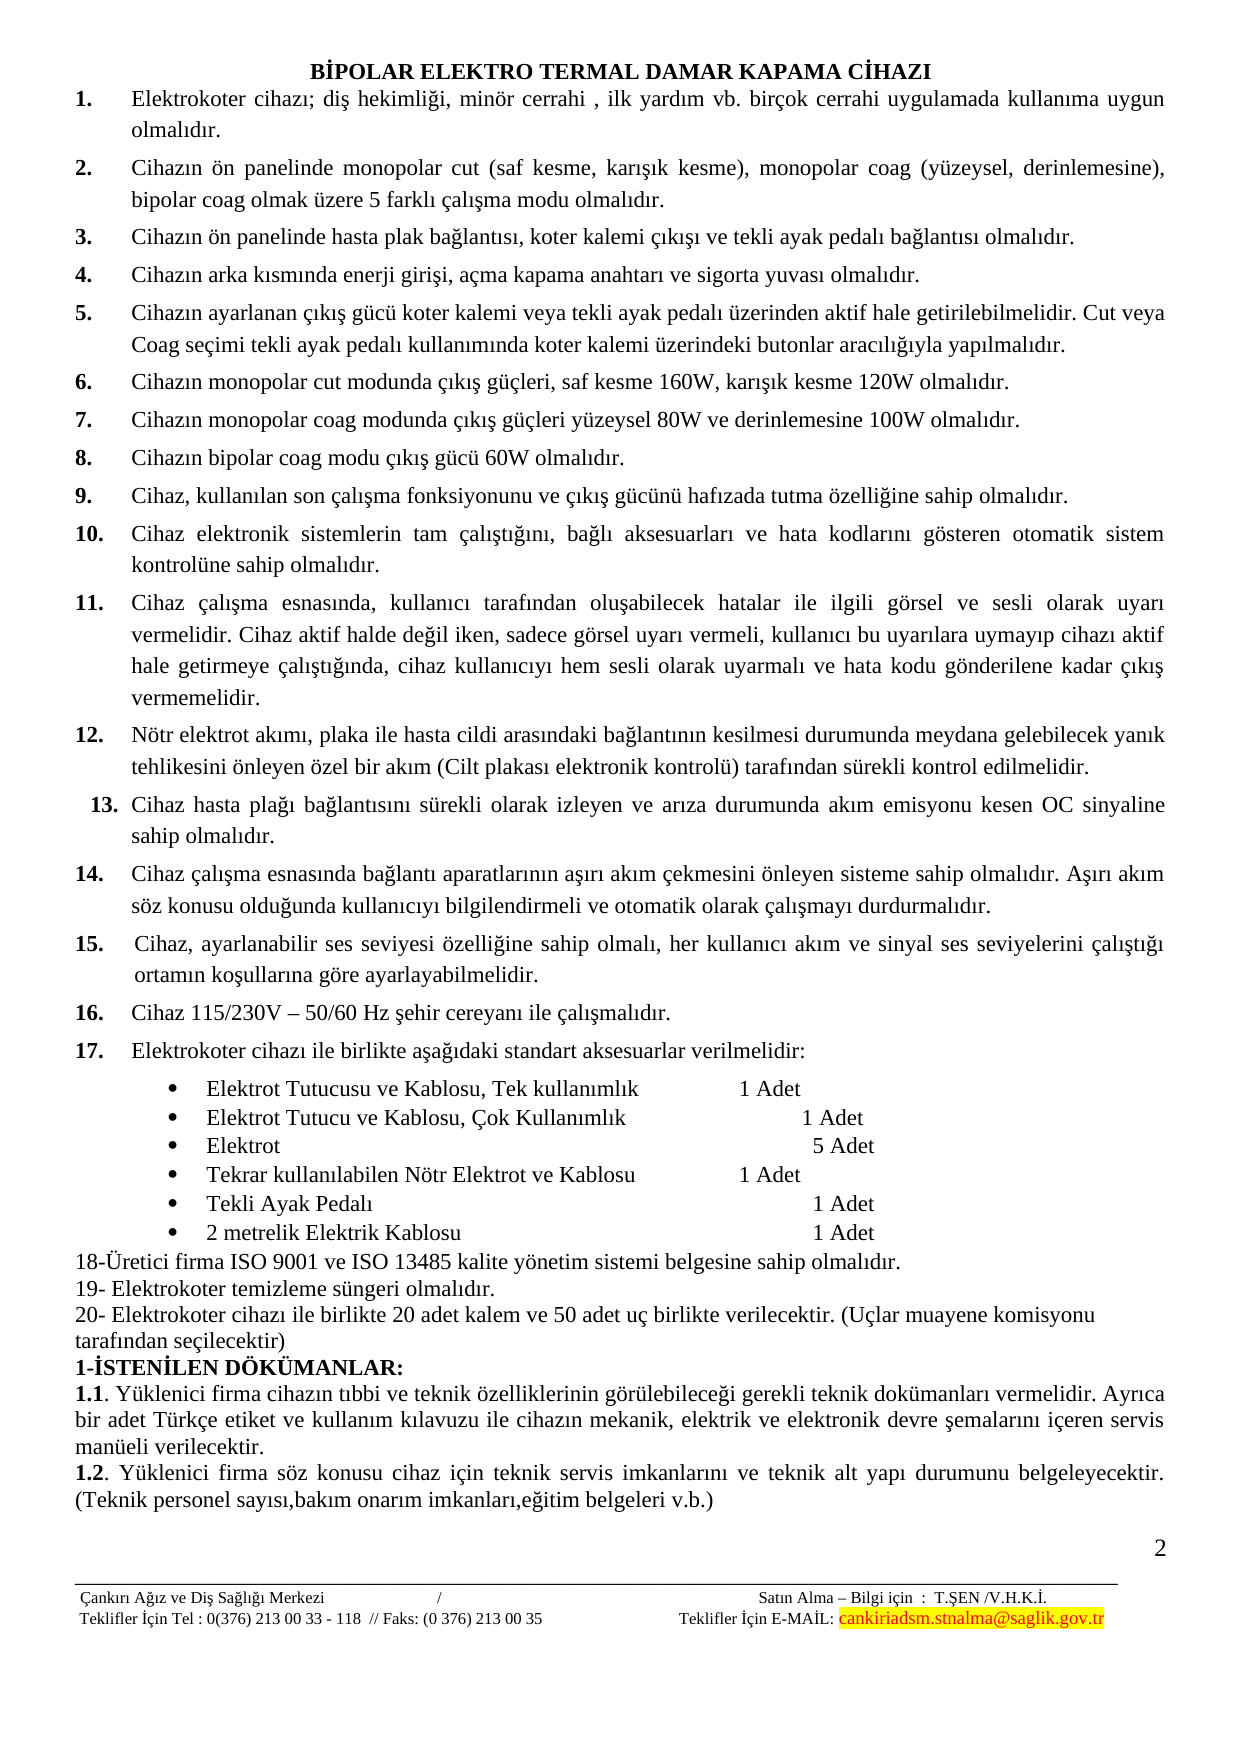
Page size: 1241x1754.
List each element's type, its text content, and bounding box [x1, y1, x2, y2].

list Nötr elektrot akımı, plaka ile hasta cildi arasındaki bağlantının kesilmesi durumunda meydana gelebilecek yanık tehlikesini önleyen özel bir akım (Cilt plakası elektronik kontrolü) tarafından sürekli kontrol edilmelidir. [75, 722, 1167, 779]
text 1.1. Yüklenici firma cihazın tıbbi ve teknik özelliklerinin görülebileceği gerekli teknik dokümanları vermelidir. Ayrıca bir adet Türkçe etiket ve kullanım kılavuzu ile cihazın mekanik, elektrik ve elektronik devre şemalarını içeren servis manüeli verilecektir. [75, 1380, 1167, 1459]
list Cihaz çalışma esnasında bağlantı aparatlarının aşırı akım çekmesini önleyen sisteme sahip olmalıdır. Aşırı akım söz konusu olduğunda kullanıcıyı bilgilendirmeli ve otomatik olarak çalışmayı durdurmalıdır. [75, 860, 1167, 918]
list Cihaz hasta plağı bağlantısını sürekli olarak izleyen ve arıza durumunda akım emisyonu kesen OC sinyaline sahip olmalıdır. [90, 791, 1167, 849]
list Elektrokoter cihazı ile birlikte aşağıdaki standart aksesuarlar verilmelidir: [75, 1037, 1167, 1063]
list Tekli Ayak Pedalı 1 Adet [169, 1191, 1167, 1217]
list Cihaz elektronik sistemlerin tam çalıştığını, bağlı aksesuarları ve hata kodlarını gösteren otomatik sistem kontrolüne sahip olmalıdır. [75, 520, 1167, 578]
list Cihaz 115/230V – 50/60 Hz şehir cereyanı ile çalışmalıdır. [75, 999, 1167, 1025]
text 20- Elektrokoter cihazı ile birlikte 20 adet kalem ve 50 adet uç birlikte verilecektir. (Uçlar muayene komisyonu tarafından seçilecektir) [75, 1301, 1167, 1354]
list Cihazın ön panelinde monopolar cut (saf kesme, karışık kesme), monopolar coag (yüzeysel, derinlemesine), bipolar coag olmak üzere 5 farklı çalışma modu olmalıdır. [75, 154, 1167, 212]
text 1.2. Yüklenici firma söz konusu cihaz için teknik servis imkanlarını ve teknik alt yapı durumunu belgeleyecektir.(Teknik personel sayısı,bakım onarım imkanları,eğitim belgeleri v.b.) [75, 1459, 1167, 1512]
text 1-İSTENİLEN DÖKÜMANLAR: [75, 1354, 1167, 1380]
list Elektrot Tutucu ve Kablosu, Çok Kullanımlık 1 Adet [169, 1104, 1167, 1130]
list Cihaz çalışma esnasında, kullanıcı tarafından oluşabilecek hatalar ile ilgili görsel ve sesli olarak uyarı vermelidir. Cihaz aktif halde değil iken, sadece görsel uyarı vermeli, kullanıcı bu uyarılara uymayıp cihazı aktif hale getirmeye çalıştığında, cihaz kullanıcıyı hem sesli olarak uyarmalı ve hata kodu gönderilene kadar çıkış vermemelidir. [75, 589, 1167, 710]
list Cihaz, kullanılan son çalışma fonksiyonunu ve çıkış gücünü hafızada tutma özelliğine sahip olmalıdır. [75, 482, 1167, 508]
list Tekrar kullanılabilen Nötr Elektrot ve Kablosu 1 Adet [169, 1162, 1167, 1188]
list Cihazın bipolar coag modu çıkış gücü 60W olmalıdır. [75, 444, 1167, 470]
list Elektrot 5 Adet [169, 1133, 1167, 1159]
list Cihazın ön panelinde hasta plak bağlantısı, koter kalemi çıkışı ve tekli ayak pedalı bağlantısı olmalıdır. [75, 223, 1167, 250]
list Cihaz, ayarlanabilir ses seviyesi özelliğine sahip olmalı, her kullanıcı akım ve sinyal ses seviyelerini çalıştığı ortamın koşullarına göre ayarlayabilmelidir. [75, 930, 1167, 988]
list Elektrot Tutucusu ve Kablosu, Tek kullanımlık 1 Adet [169, 1075, 1167, 1101]
list Cihazın monopolar coag modunda çıkış güçleri yüzeysel 80W ve derinlemesine 100W olmalıdır. [75, 406, 1167, 433]
list Elektrokoter cihazı; diş hekimliği, minör cerrahi , ilk yardım vb. birçok cerrahi uygulamada kullanıma uygun olmalıdır. [75, 85, 1167, 143]
text 18-Üretici firma ISO 9001 ve ISO 13485 kalite yönetim sistemi belgesine sahip olmalıdır. [75, 1248, 1167, 1275]
list Cihazın ayarlanan çıkış gücü koter kalemi veya tekli ayak pedalı üzerinden aktif hale getirilebilmelidir. Cut veya Coag seçimi tekli ayak pedalı kullanımında koter kalemi üzerindeki butonlar aracılığıyla yapılmalıdır. [75, 299, 1167, 357]
text 19- Elektrokoter temizleme süngeri olmalıdır. [75, 1275, 1167, 1301]
list Cihazın arka kısmında enerji girişi, açma kapama anahtarı ve sigorta yuvası olmalıdır. [75, 261, 1167, 288]
list 2 metrelik Elektrik Kablosu 1 Adet [169, 1219, 1167, 1246]
list Cihazın monopolar cut modunda çıkış güçleri, saf kesme 160W, karışık kesme 120W olmalıdır. [75, 368, 1167, 395]
text BİPOLAR ELEKTRO TERMAL DAMAR KAPAMA CİHAZI [75, 58, 1167, 85]
